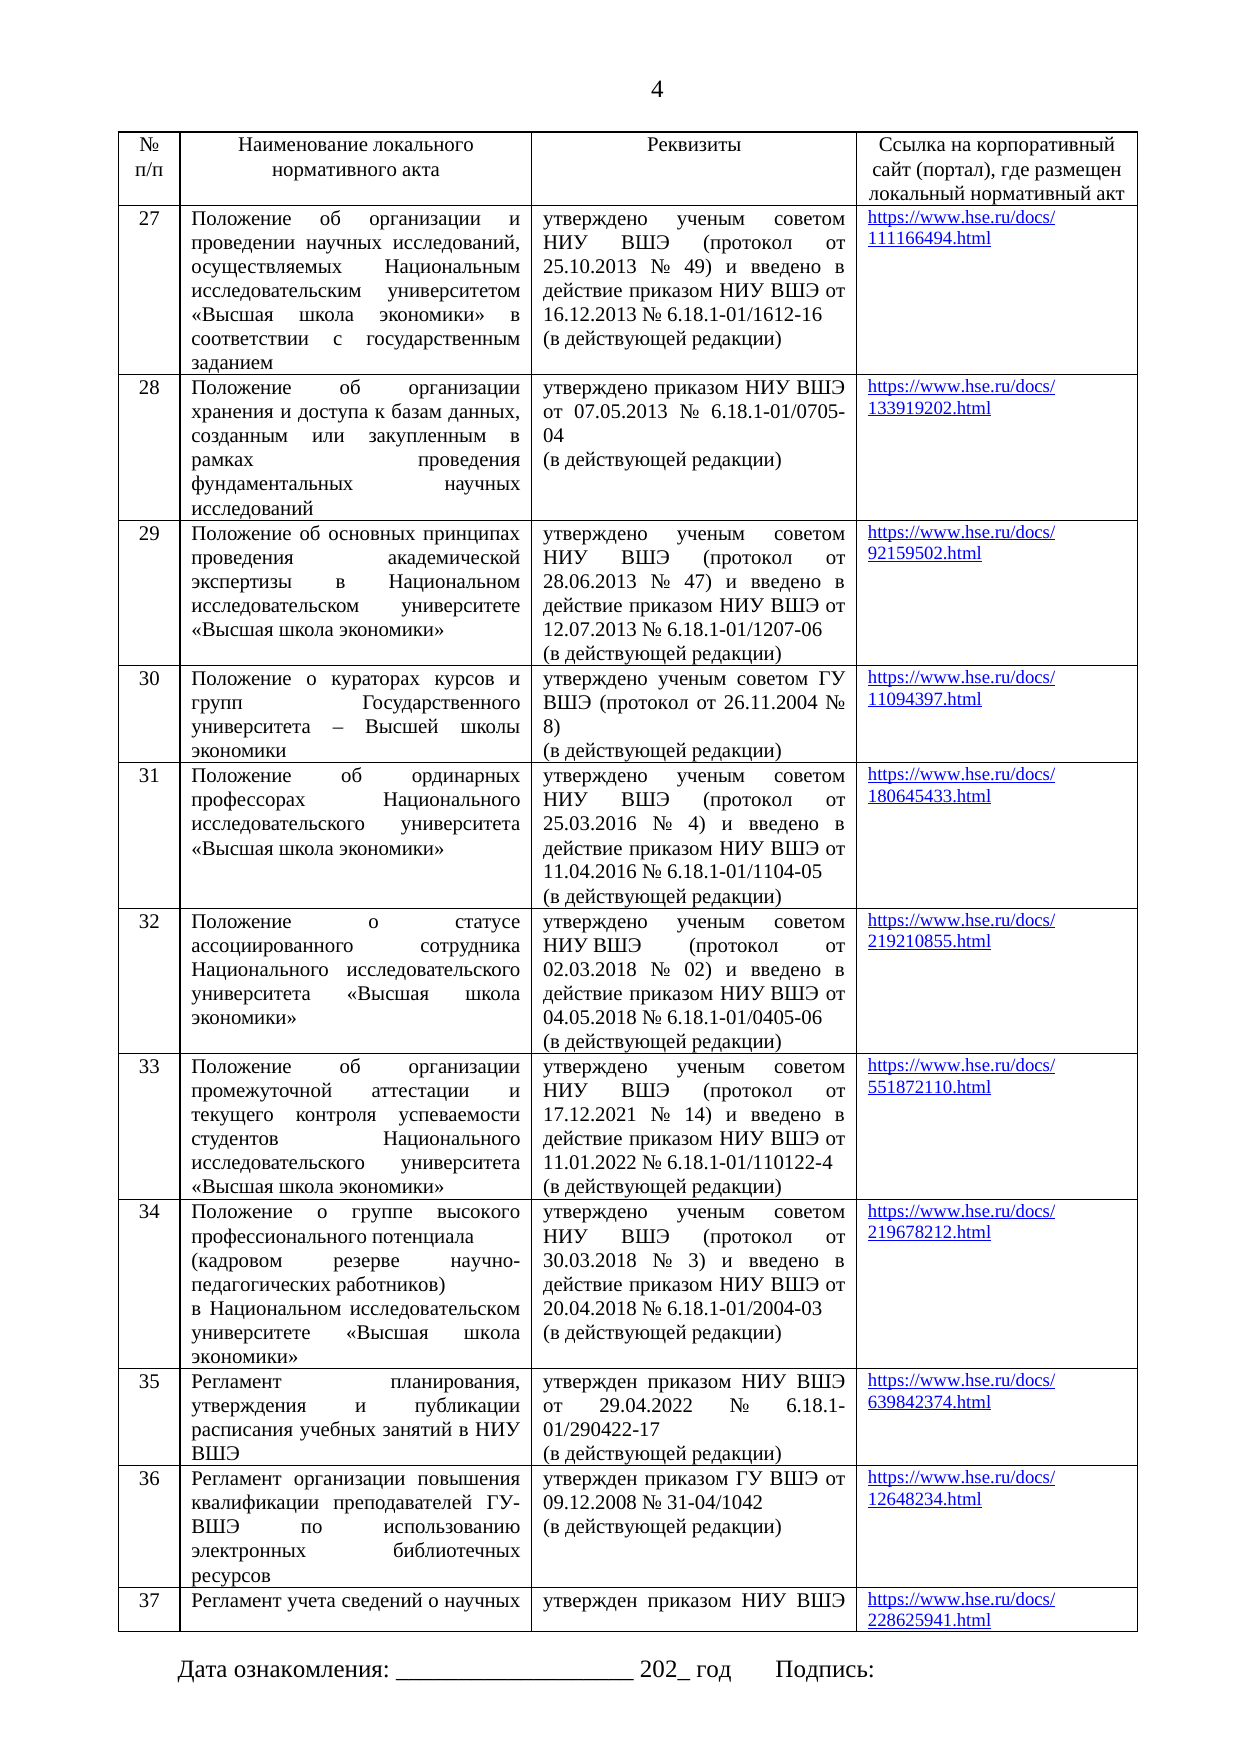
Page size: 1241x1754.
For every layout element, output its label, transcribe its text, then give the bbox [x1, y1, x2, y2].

table_header Наименование локального нормативного акта [181, 133, 531, 204]
table_cell 37 [119, 1588, 179, 1631]
table_cell 35 [119, 1369, 179, 1465]
table_cell https://www.hse.ru/docs/11094397.html [857, 666, 1137, 762]
table_cell https://www.hse.ru/docs/92159502.html [857, 521, 1137, 665]
table_cell утверждено ученым советом НИУ ВШЭ (протокол от 25.10.2013 № 49) и введено в действие приказом НИУ ВШЭ от 16.12.2013 № 6.18.1-01/1612-16 (в действующей редакции) [532, 206, 856, 374]
table_cell утверждено ученым советом НИУ ВШЭ (протокол от 17.12.2021 № 14) и введено в действие приказом НИУ ВШЭ от 11.01.2022 № 6.18.1-01/110122-4 (в действующей редакции) [532, 1054, 856, 1198]
table_cell Положение об организации хранения и доступа к базам данных, созданным или закупленным в рамках проведения фундаментальных научных исследований [181, 375, 531, 519]
table_cell Положение об организации промежуточной аттестации и текущего контроля успеваемости студентов Национального исследовательского университета «Высшая школа экономики» [181, 1054, 531, 1198]
table_cell Положение об организации и проведении научных исследований, осуществляемых Национальным исследовательским университетом «Высшая школа экономики» в соответствии с государственным заданием [181, 206, 531, 374]
table_cell https://www.hse.ru/docs/639842374.html [857, 1369, 1137, 1465]
table_header Реквизиты [532, 133, 856, 204]
table_cell https://www.hse.ru/docs/12648234.html [857, 1466, 1137, 1587]
table_cell утвержден приказом НИУ ВШЭ от 29.04.2022 № 6.18.1-01/290422-17 (в действующей редакции) [532, 1369, 856, 1465]
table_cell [181, 1588, 531, 1631]
table_header № п/п [119, 133, 179, 204]
table_cell утверждено приказом НИУ ВШЭ от 07.05.2013 № 6.18.1-01/0705-04 (в действующей редакции) [532, 375, 856, 519]
table_cell https://www.hse.ru/docs/551872110.html [857, 1054, 1137, 1198]
table_cell 29 [119, 521, 179, 665]
table_cell утверждено ученым советом НИУ ВШЭ (протокол от 02.03.2018 № 02) и введено в действие приказом НИУ ВШЭ от 04.05.2018 № 6.18.1-01/0405-06 (в действующей редакции) [532, 909, 856, 1053]
table_cell утверждено ученым советом НИУ ВШЭ (протокол от 30.03.2018 № 3) и введено в действие приказом НИУ ВШЭ от 20.04.2018 № 6.18.1-01/2004-03 (в действующей редакции) [532, 1200, 856, 1368]
table_cell Положение о группе высокого профессионального потенциала (кадровом резерве научно-педагогических работников) в Национальном исследовательском университете «Высшая школа экономики» [181, 1200, 531, 1368]
table_cell https://www.hse.ru/docs/133919202.html [857, 375, 1137, 519]
table_cell 31 [119, 763, 179, 908]
table_cell 32 [119, 909, 179, 1053]
table_cell утвержден приказом ГУ ВШЭ от 09.12.2008 № 31-04/1042 (в действующей редакции) [532, 1466, 856, 1587]
table_cell 34 [119, 1200, 179, 1368]
table_cell https://www.hse.ru/docs/228625941.html [857, 1588, 1137, 1631]
table_cell 27 [119, 206, 179, 374]
table_cell утверждено ученым советом НИУ ВШЭ (протокол от 28.06.2013 № 47) и введено в действие приказом НИУ ВШЭ от 12.07.2013 № 6.18.1-01/1207-06 (в действующей редакции) [532, 521, 856, 665]
table_cell 33 [119, 1054, 179, 1198]
table_cell Положение об основных принципах проведения академической экспертизы в Национальном исследовательском университете «Высшая школа экономики» [181, 521, 531, 665]
table_cell https://www.hse.ru/docs/111166494.html [857, 206, 1137, 374]
table_cell Положение об ординарных профессорах Национального исследовательского университета «Высшая школа экономики» [181, 763, 531, 908]
table_cell https://www.hse.ru/docs/219210855.html [857, 909, 1137, 1053]
table_cell 30 [119, 666, 179, 762]
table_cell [532, 1588, 856, 1631]
table_cell Положение о кураторах курсов и групп Государственного университета – Высшей школы экономики [181, 666, 531, 762]
table_cell 36 [119, 1466, 179, 1587]
table_cell https://www.hse.ru/docs/180645433.html [857, 763, 1137, 908]
table_cell Положение о статусе ассоциированного сотрудника Национального исследовательского университета «Высшая школа экономики» [181, 909, 531, 1053]
table_cell утверждено ученым советом НИУ ВШЭ (протокол от 25.03.2016 № 4) и введено в действие приказом НИУ ВШЭ от 11.04.2016 № 6.18.1-01/1104-05 (в действующей редакции) [532, 763, 856, 908]
table_cell Регламент планирования, утверждения и публикации расписания учебных занятий в НИУ ВШЭ [181, 1369, 531, 1465]
table_cell Регламент организации повышения квалификации преподавателей ГУ-ВШЭ по использованию электронных библиотечных ресурсов [181, 1466, 531, 1587]
table_cell 28 [119, 375, 179, 519]
table_header Ссылка на корпоративный сайт (портал), где размещен локальный нормативный акт [857, 133, 1137, 204]
table_cell https://www.hse.ru/docs/219678212.html [857, 1200, 1137, 1368]
table_cell утверждено ученым советом ГУ ВШЭ (протокол от 26.11.2004 № 8) (в действующей редакции) [532, 666, 856, 762]
